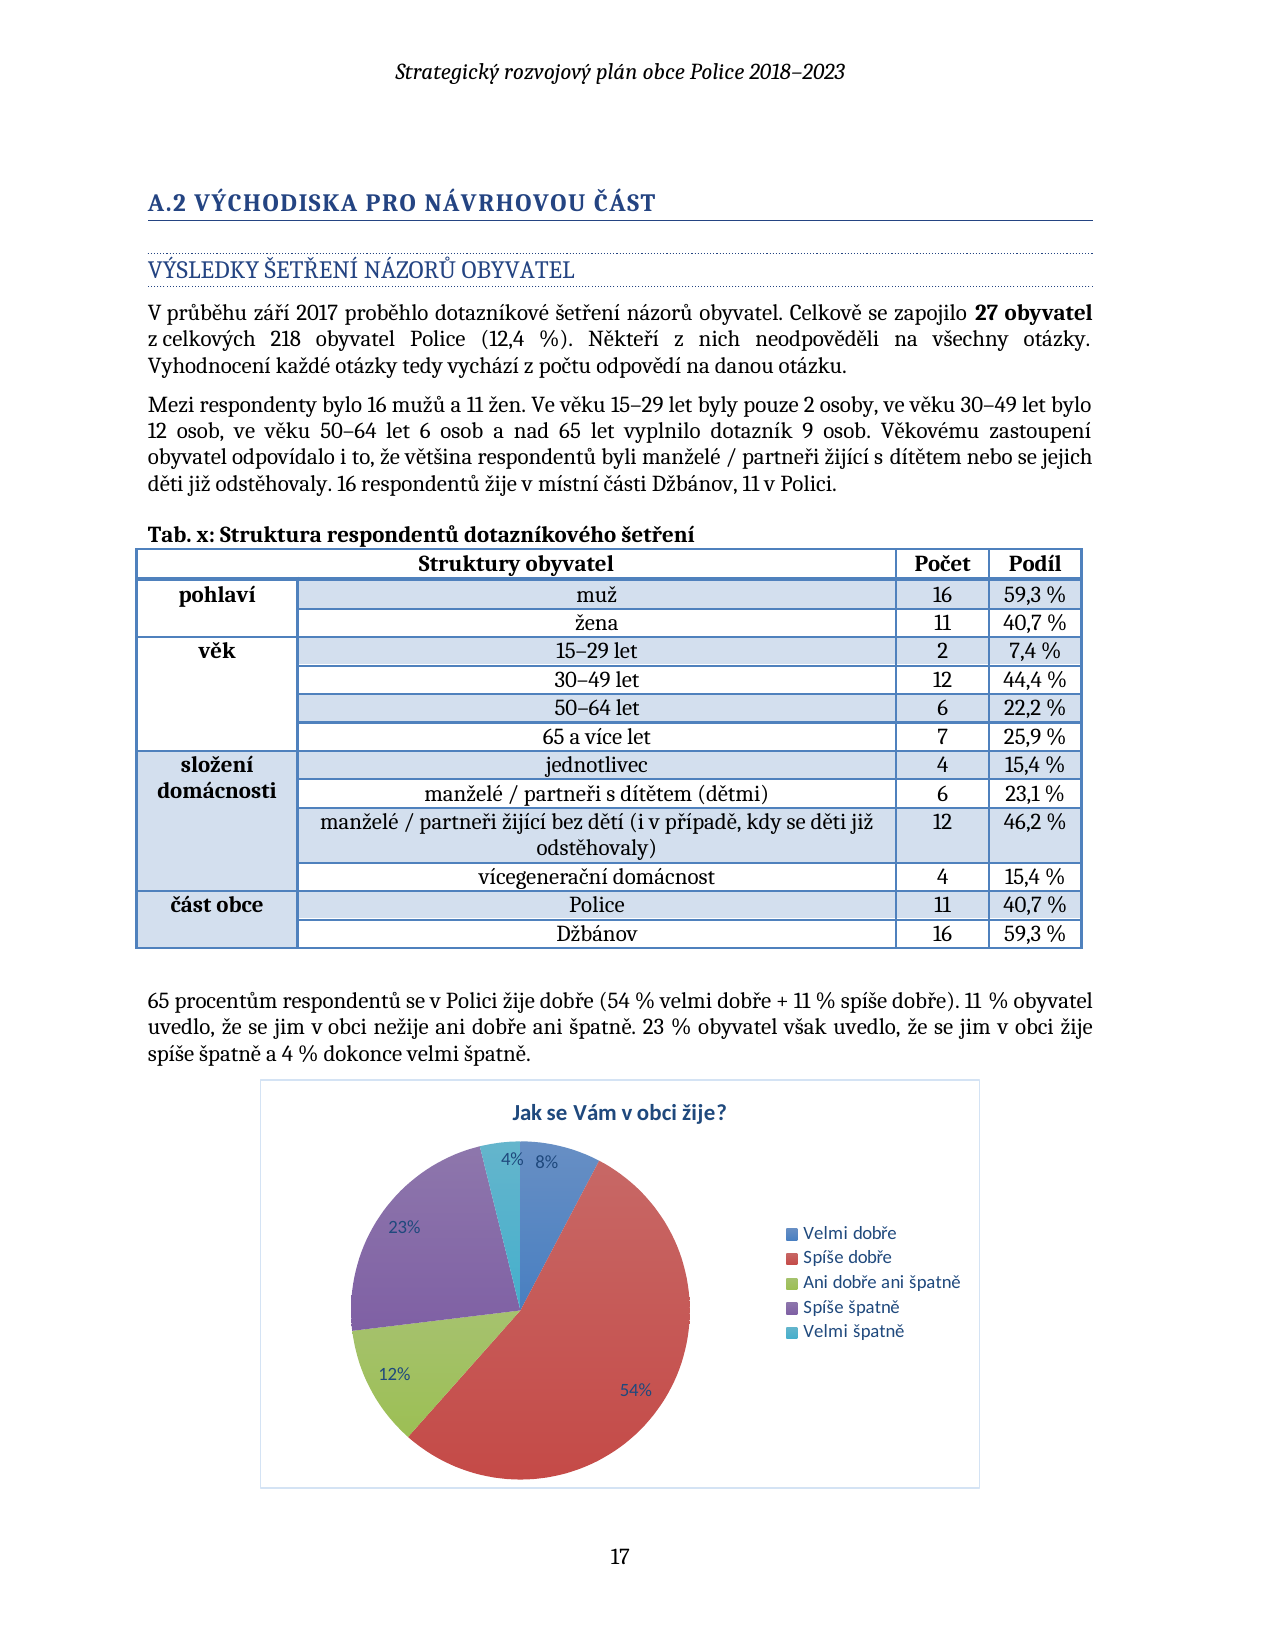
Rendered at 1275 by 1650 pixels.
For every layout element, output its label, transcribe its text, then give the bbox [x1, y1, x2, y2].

table_cell vícegenerační domácnost [299, 864, 895, 890]
table_cell Džbánov [299, 921, 895, 947]
table_cell manželé / partneři s dítětem (dětmi) [299, 780, 895, 807]
table_cell 16 [897, 921, 988, 947]
table_cell muž [299, 581, 895, 608]
table_header Počet [897, 550, 988, 577]
table_cell 16 [897, 581, 988, 608]
text Tab. x: Struktura respondentů dotazníkového šetření [148, 522, 1093, 548]
table_cell 59,3 % [990, 581, 1080, 608]
table_cell 25,9 % [990, 724, 1080, 750]
table_cell 44,4 % [990, 667, 1080, 693]
table_cell 7 [897, 724, 988, 750]
table_cell 2 [897, 638, 988, 664]
table_cell složení domácnosti [138, 752, 296, 890]
text 65 procentům respondentů se v Polici žije dobře (54 % velmi dobře + 11 % spíše dobře). 11 % obyvatel uvedlo, že se jim v obci nežije ani dobře ani špatně. 23 % obyvatel však uvedlo, že se jim v obci žije spíše špatně a 4 % dokonce velmi špatně. [148, 988, 1093, 1067]
table_cell 15,4 % [990, 752, 1080, 778]
table_cell 30–49 let [299, 667, 895, 693]
table_cell 46,2 % [990, 809, 1080, 862]
table_header Podíl [990, 550, 1080, 577]
table_cell jednotlivec [299, 752, 895, 778]
table_cell 40,7 % [990, 610, 1080, 636]
table_cell 11 [897, 892, 988, 918]
text Mezi respondenty bylo 16 mužů a 11 žen. Ve věku 15–29 let byly pouze 2 osoby, ve věku 30–49 let bylo 12 osob, ve věku 50–64 let 6 osob a nad 65 let vyplnilo dotazník 9 osob. Věkovému zastoupení obyvatel odpovídalo i to, že většina respondentů byli manželé / partneři žijící s dítětem nebo se jejich děti již odstěhovaly. 16 respondentů žije v místní části Džbánov, 11 v Polici. [148, 391, 1093, 497]
table_cell 65 a více let [299, 724, 895, 750]
table_cell 12 [897, 809, 988, 862]
table_cell 22,2 % [990, 695, 1080, 721]
table_cell 6 [897, 780, 988, 807]
table_cell 6 [897, 695, 988, 721]
table_cell 12 [897, 667, 988, 693]
table_cell část obce [138, 892, 296, 947]
table_cell manželé / partneři žijící bez dětí (i v případě, kdy se děti již odstěhovaly) [299, 809, 895, 862]
table_cell žena [299, 610, 895, 636]
table_header Struktury obyvatel [138, 550, 895, 577]
table_cell 11 [897, 610, 988, 636]
table_cell pohlaví [138, 581, 296, 636]
subtitle Výsledky šetření názorů obyvatel [148, 252, 1093, 287]
table_cell 4 [897, 752, 988, 778]
table_cell 40,7 % [990, 892, 1080, 918]
table_cell 15,4 % [990, 864, 1080, 890]
table_cell 50–64 let [299, 695, 895, 721]
subtitle A.2 Východiska pro návrhovou část [148, 189, 1093, 220]
table_cell 59,3 % [990, 921, 1080, 947]
table_cell věk [138, 638, 296, 750]
table_cell 7,4 % [990, 638, 1080, 664]
table_cell Police [299, 892, 895, 918]
text V průběhu září 2017 proběhlo dotazníkové šetření názorů obyvatel. Celkově se zapojilo 27 obyvatel z celkových 218 obyvatel Police (12,4 %). Někteří z nich neodpověděli na všechny otázky. Vyhodnocení každé otázky tedy vychází z počtu odpovědí na danou otázku. [148, 300, 1093, 379]
table_cell 23,1 % [990, 780, 1080, 807]
table_cell 15–29 let [299, 638, 895, 664]
table_cell 4 [897, 864, 988, 890]
